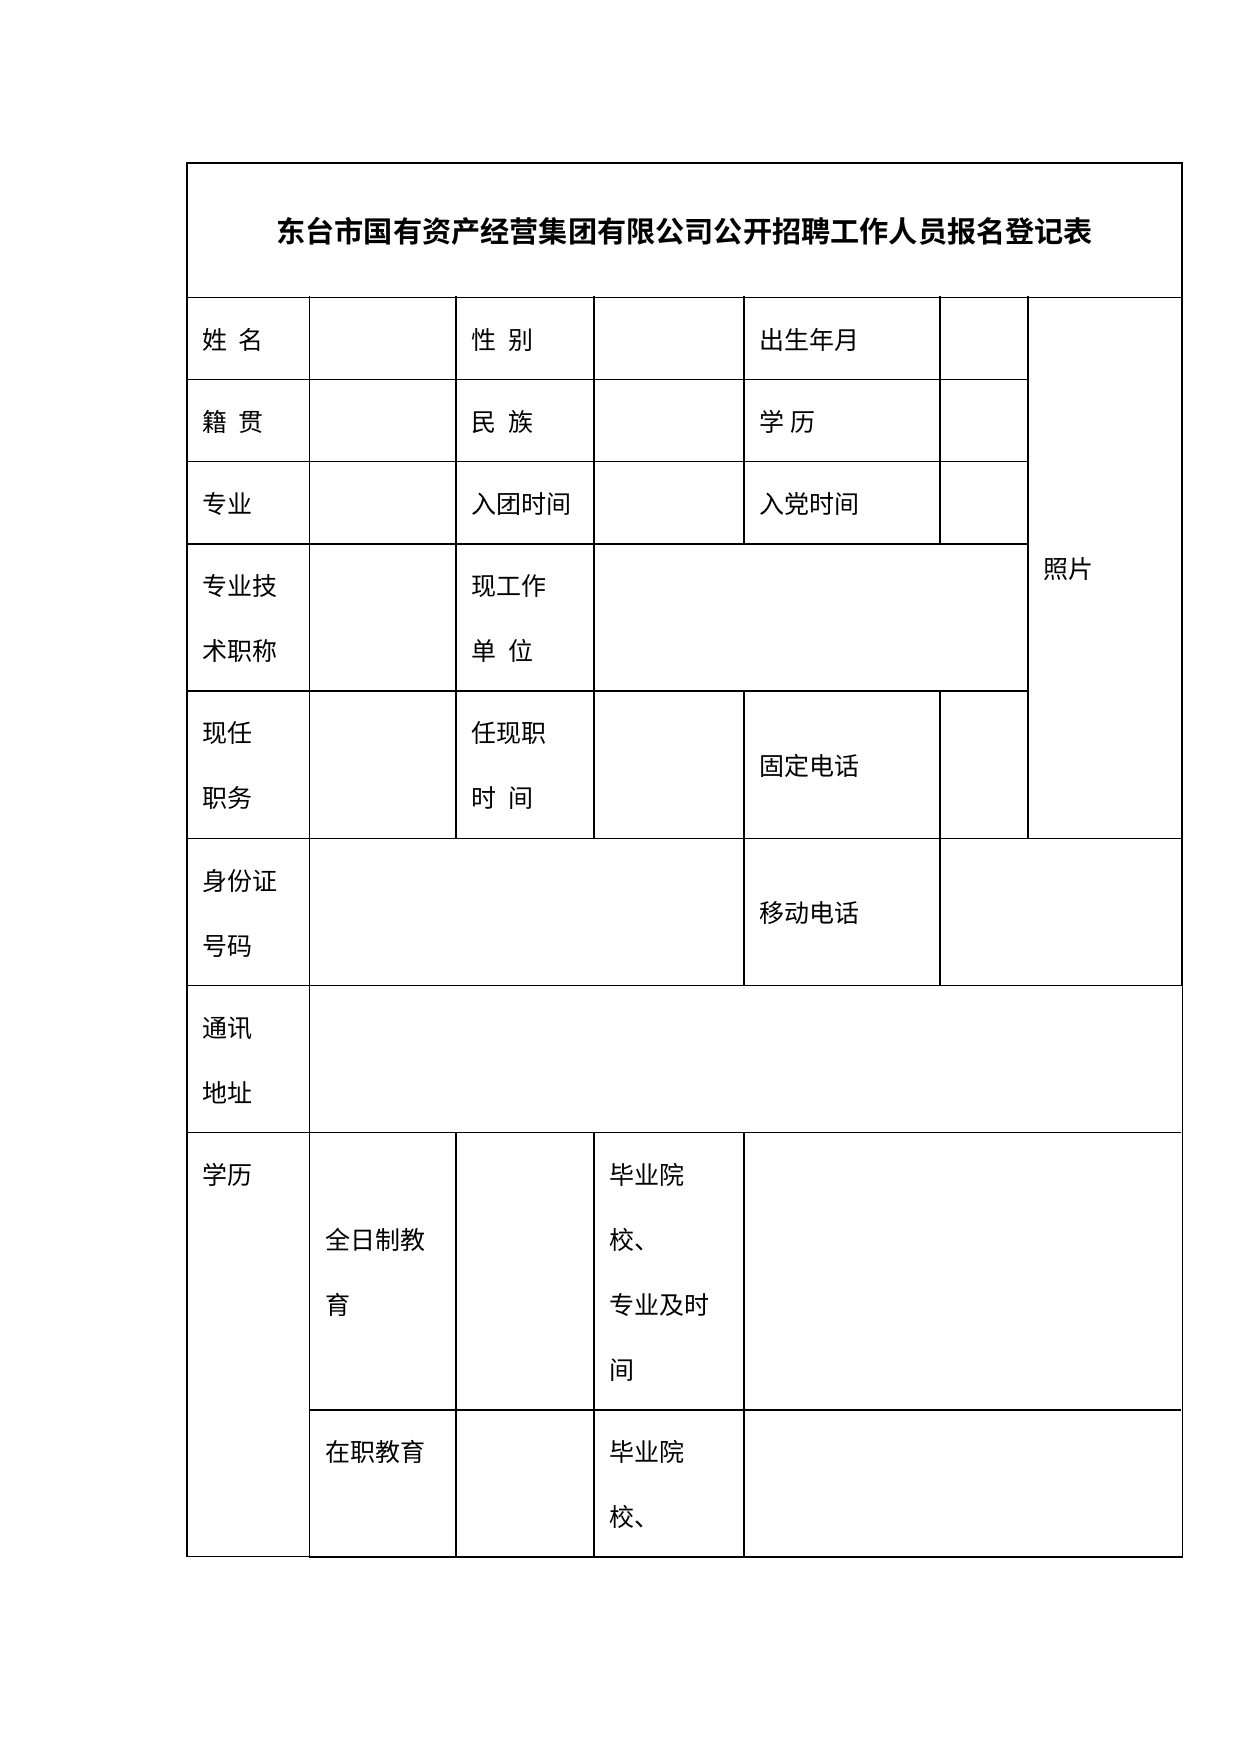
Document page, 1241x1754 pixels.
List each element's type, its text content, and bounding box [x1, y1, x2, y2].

table_cell [310, 692, 455, 837]
table_cell [595, 545, 1027, 690]
table_cell 现工作 单 位 [457, 545, 593, 690]
table_cell [457, 1133, 593, 1409]
table_cell [595, 692, 743, 837]
table_cell [310, 986, 1182, 1132]
table_cell 毕业院校、 专业及时间 [595, 1411, 743, 1556]
table_cell [745, 1132, 1182, 1409]
table_cell 姓 名 [188, 298, 309, 379]
table_header 东台市国有资产经营集团有限公司公开招聘工作人员报名登记表 [188, 164, 1181, 296]
table_cell [595, 462, 743, 543]
table_cell [595, 380, 743, 461]
table_cell 性 别 [457, 298, 593, 379]
table_cell [941, 692, 1027, 837]
table_cell 籍 贯 [188, 380, 309, 461]
table_cell 照片 [1029, 298, 1181, 837]
table_cell [941, 380, 1027, 461]
table_cell [310, 298, 455, 379]
table_cell 入党时间 [745, 462, 939, 543]
table_cell 在职教育 [310, 1411, 455, 1556]
table_cell 出生年月 [745, 298, 939, 379]
table_cell [941, 839, 1181, 984]
table_cell 固定电话 [745, 692, 939, 837]
table_cell [595, 298, 743, 379]
table_cell 学历 [188, 1133, 309, 1556]
table_cell 专业 [188, 462, 309, 543]
table_cell 通讯 地址 [188, 986, 309, 1132]
table_cell 全日制教育 [310, 1133, 455, 1409]
table_cell 现任 职务 [188, 692, 309, 837]
table_cell [310, 380, 455, 461]
table_cell 入团时间 [457, 462, 593, 543]
table_cell 专业技 术职称 [188, 545, 309, 690]
table_cell 学 历 [745, 380, 939, 461]
table_cell [745, 1409, 1182, 1556]
table_cell [941, 298, 1027, 379]
table_cell [310, 839, 743, 984]
table_cell 民 族 [457, 380, 593, 461]
table_cell [941, 462, 1027, 543]
table_cell 移动电话 [745, 839, 939, 984]
table_cell 毕业院校、 专业及时间 [595, 1133, 743, 1409]
table_cell [457, 1411, 593, 1556]
table_cell 任现职 时 间 [457, 692, 593, 837]
table_cell [310, 545, 455, 690]
table_cell [310, 462, 455, 543]
table_cell 身份证 号码 [188, 839, 309, 984]
